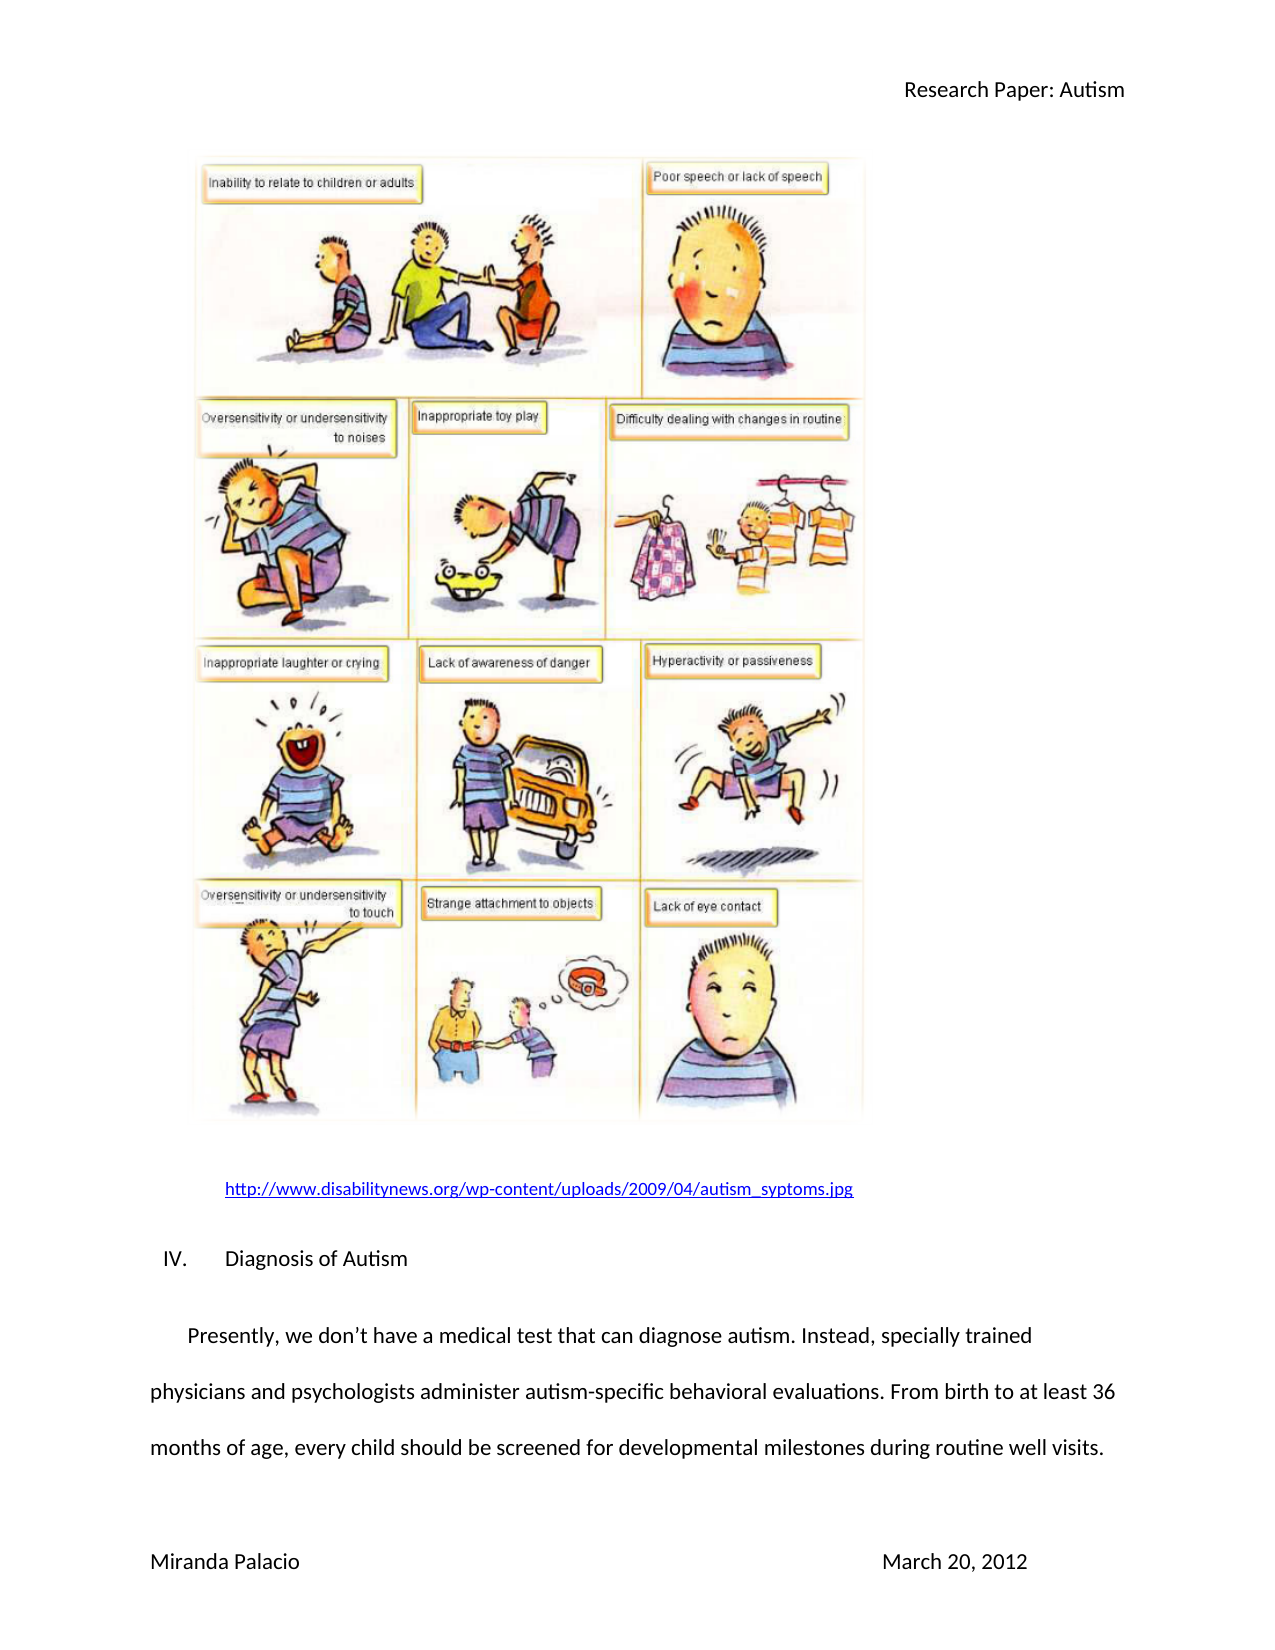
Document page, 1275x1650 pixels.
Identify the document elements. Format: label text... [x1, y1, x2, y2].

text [150, 1321, 1125, 1461]
list Diagnosis of Autism [187, 1244, 1125, 1272]
text http://www.disabilitynews.org/wp-content/uploads/2009/04/autism_syptoms.jpg [150, 1177, 1125, 1200]
picture [215, 177, 845, 1097]
